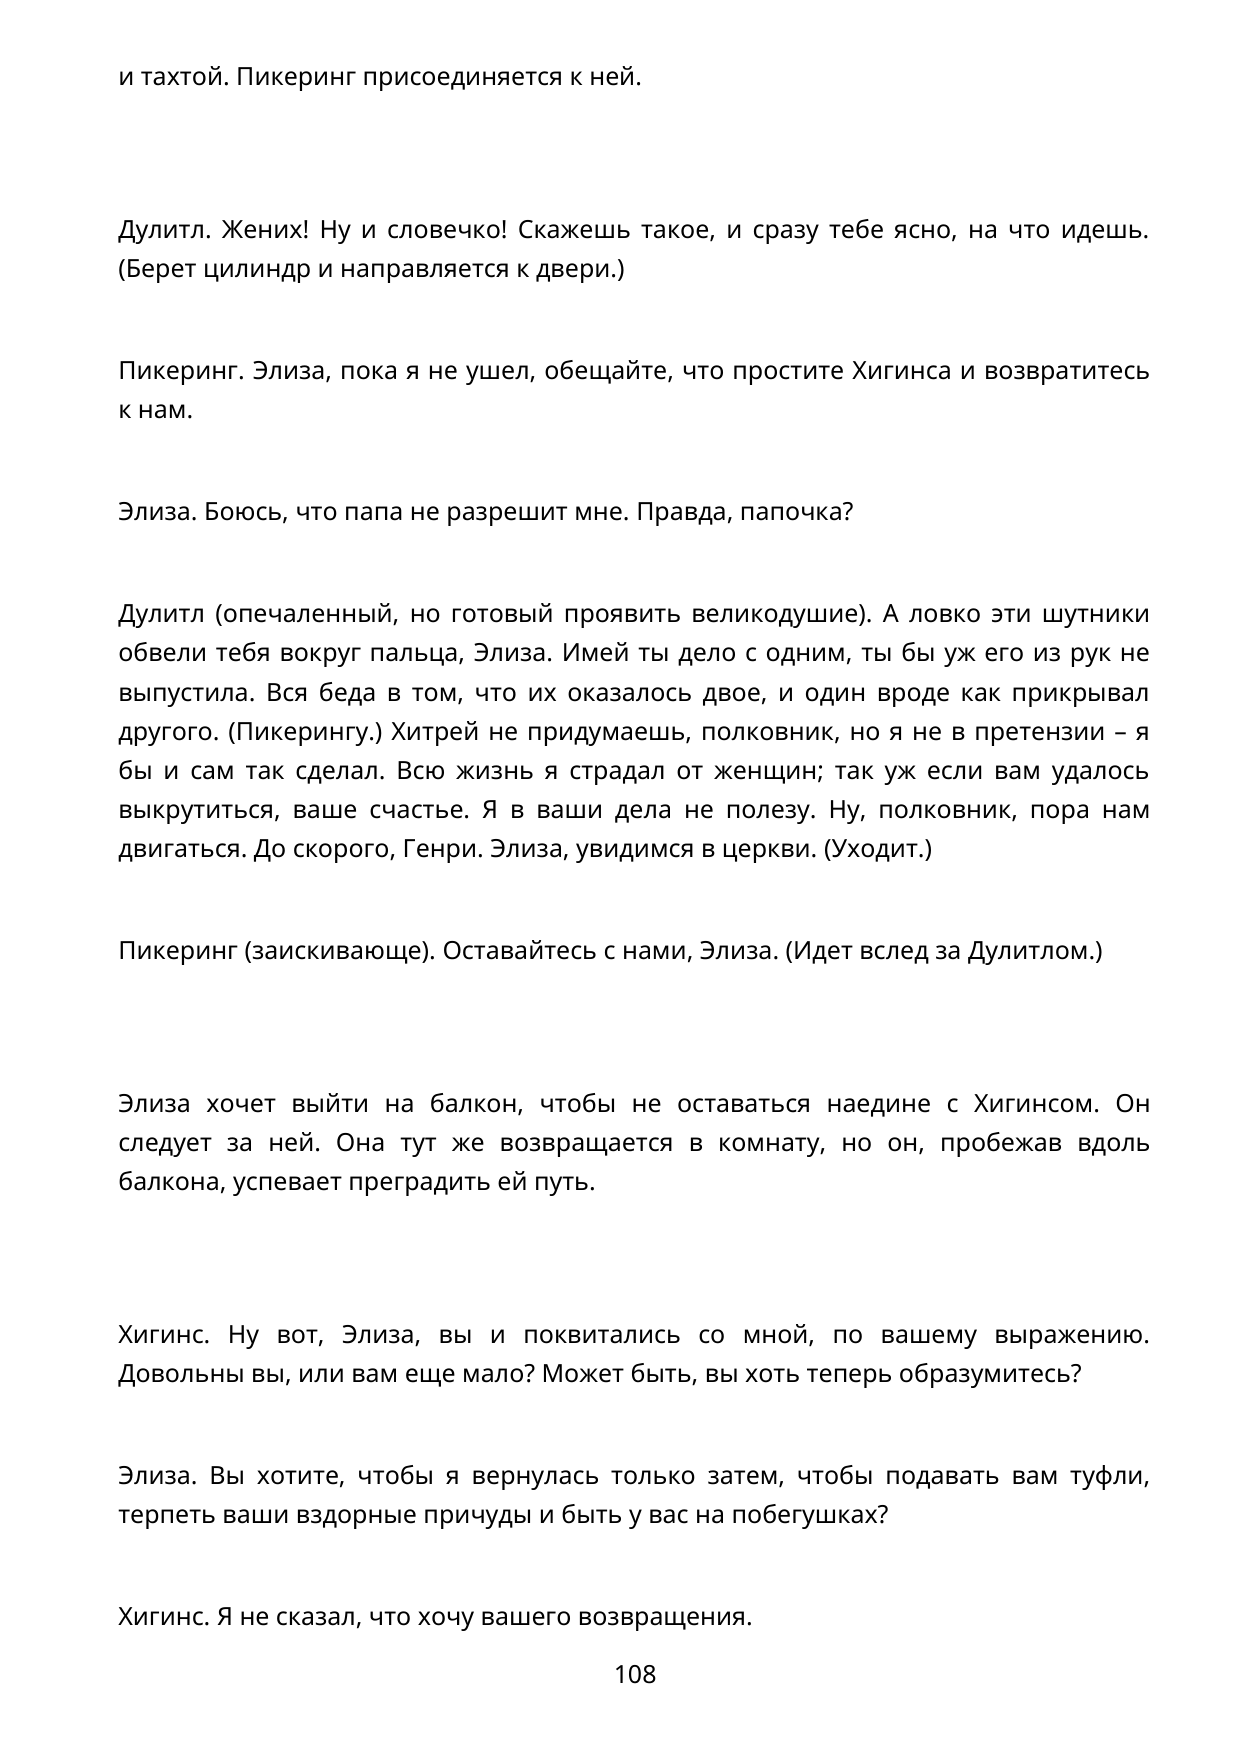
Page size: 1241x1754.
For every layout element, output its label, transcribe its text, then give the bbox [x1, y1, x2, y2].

text Элиза. Боюсь, что папа не разрешит мне. Правда, папочка? [118, 494, 1152, 528]
text Элиза хочет выйти на балкон, чтобы не оставаться наедине с Хигинсом. Он следует за ней. Она тут же возвращается в комнату, но он, пробежав вдоль балкона, успевает преградить ей путь. [118, 1086, 1152, 1198]
text Хигинс. Я не сказал, что хочу вашего возвращения. [118, 1599, 1152, 1633]
text Дулитл. Жених! Ну и словечко! Скажешь такое, и сразу тебе ясно, на что идешь. (Берет цилиндр и направляется к двери.) [118, 212, 1152, 285]
text Пикеринг. Элиза, пока я не ушел, обещайте, что простите Хигинса и возвратитесь к нам. [118, 353, 1152, 426]
text Элиза. Вы хотите, чтобы я вернулась только затем, чтобы подавать вам туфли, терпеть ваши вздорные причуды и быть у вас на побегушках? [118, 1458, 1152, 1531]
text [118, 59, 1152, 93]
text Дулитл (опечаленный, но готовый проявить великодушие). А ловко эти шутники обвели тебя вокруг пальца, Элиза. Имей ты дело с одним, ты бы уж его из рук не выпустила. Вся беда в том, что их оказалось двое, и один вроде как прикрывал другого. (Пикерингу.) Хитрей не придумаешь, полковник, но я не в претензии – я бы и сам так сделал. Всю жизнь я страдал от женщин; так уж если вам удалось выкрутиться, ваше счастье. Я в ваши дела не полезу. Ну, полковник, пора нам двигаться. До скорого, Генри. Элиза, увидимся в церкви. (Уходит.) [118, 596, 1152, 865]
text Пикеринг (заискивающе). Оставайтесь с нами, Элиза. (Идет вслед за Дулитлом.) [118, 933, 1152, 967]
text Хигинс. Ну вот, Элиза, вы и поквитались со мной, по вашему выражению. Довольны вы, или вам еще мало? Может быть, вы хоть теперь образумитесь? [118, 1317, 1152, 1390]
